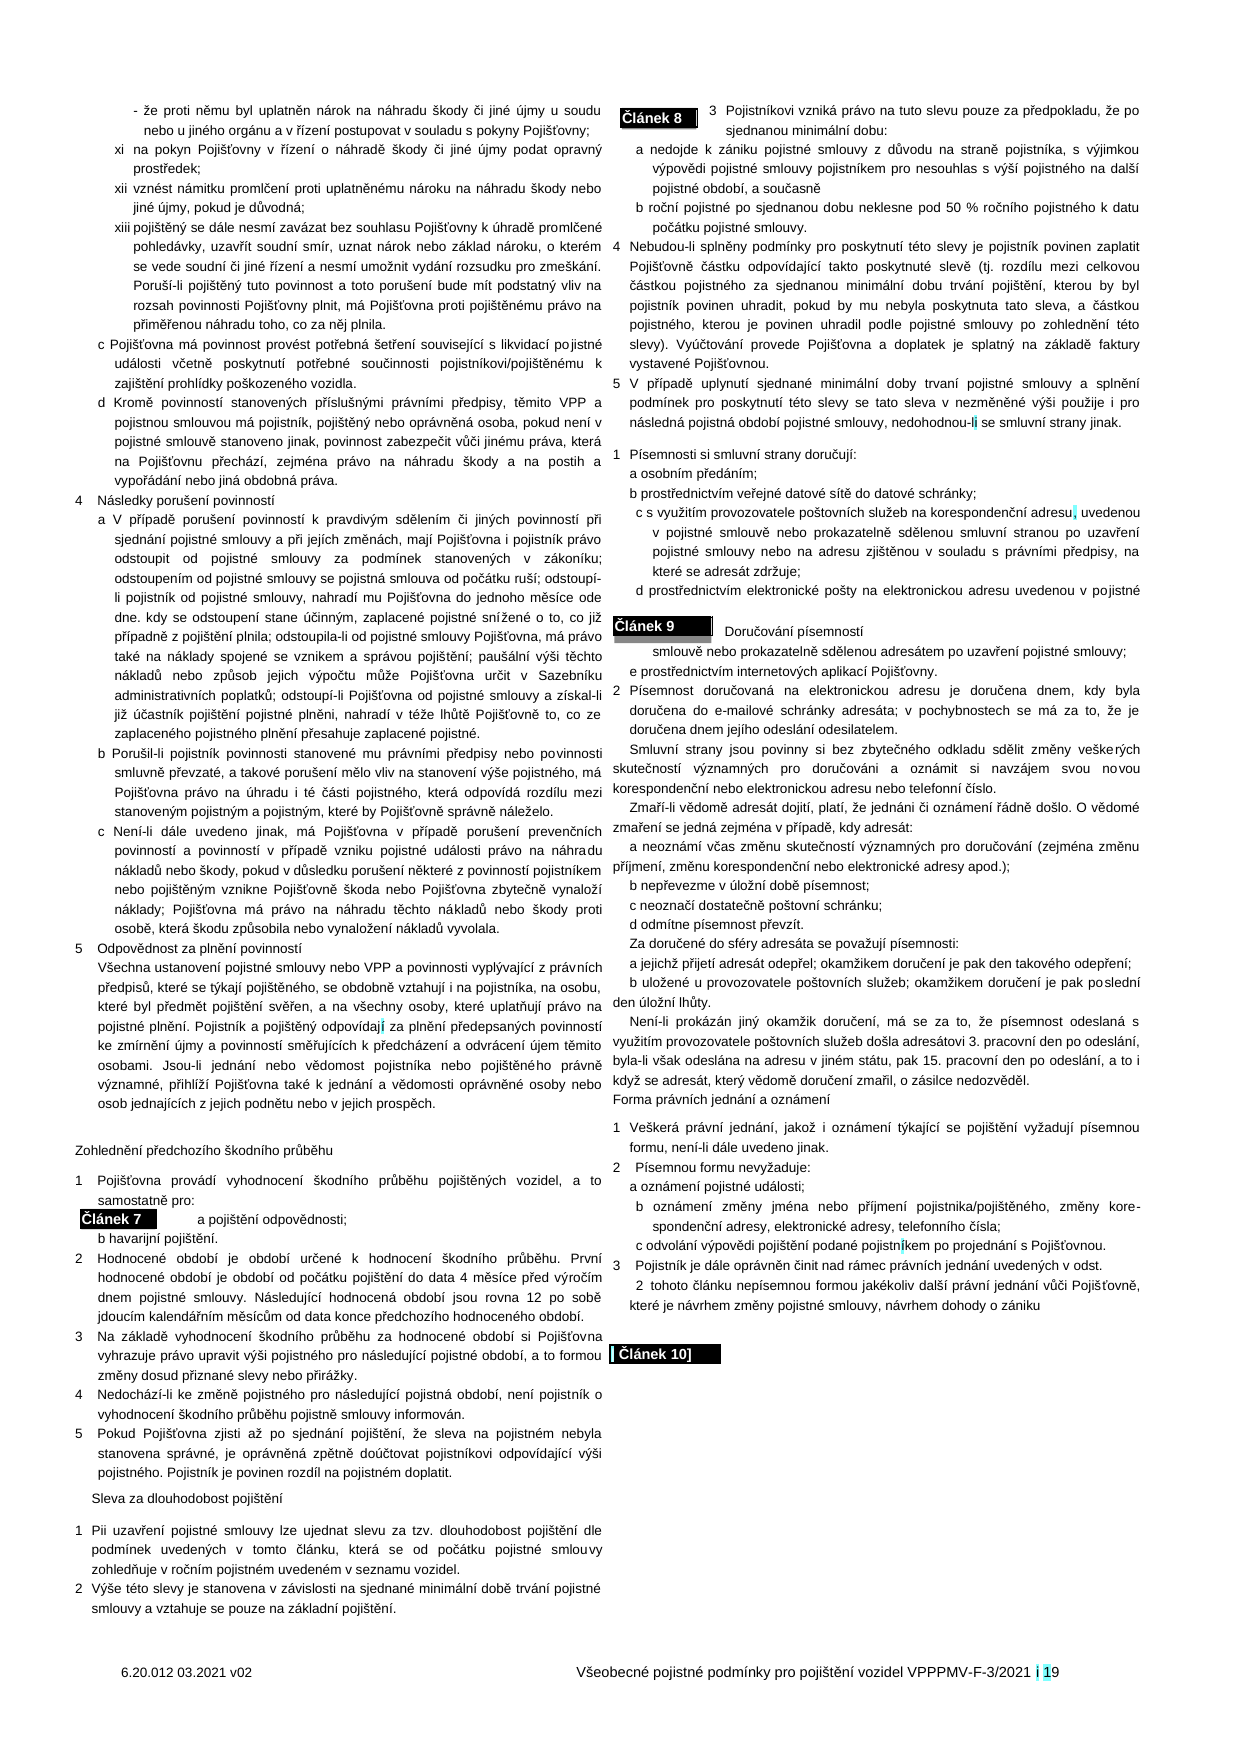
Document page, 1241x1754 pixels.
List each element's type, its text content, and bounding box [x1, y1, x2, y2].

text d odmítne písemnost převzít. [613, 917, 1140, 932]
text Zmaří-li vědomě adresát dojití, platí, že jednáni či oznámení řádně došlo. O vědomé zmaření se jedná zejména v případě, kdy adresát: [613, 800, 1140, 835]
text Smluvní strany jsou povinny si bez zbytečného odkladu sdělit změny veškerých skutečností významných pro doručováni a oznámit si navzájem svou novou korespondenční nebo elektronickou adresu nebo telefonní číslo. [613, 741, 1140, 796]
list Výše této slevy je stanovena v závislosti na sjednané minimální době trvání pojistné smlouvy a vztahuje se pouze na základní pojištění. [75, 1581, 602, 1616]
text Zohlednění předchozího škodního průběhu [75, 1143, 602, 1158]
text b nepřevezme v úložní době písemnost; [613, 878, 1140, 893]
text b prostřednictvím veřejné datové sítě do datové schránky; [613, 485, 1140, 501]
list Hodnocené období je období určené k hodnocení škodního průběhu. První hodnocené období je období od počátku pojištění do data 4 měsíce před výročím dnem pojistné smlouvy. Následující hodnocená období jsou rovna 12 po sobě jdoucím kalendářním měsícům od data konce předchozího hodnoceného období. [75, 1251, 602, 1324]
text b uložené u provozovatele poštovních služeb; okamžikem doručení je pak poslední den úložní lhůty. [613, 975, 1140, 1010]
text e prostřednictvím internetových aplikací Pojišťovny. [613, 663, 1140, 679]
list Nebudou-li splněny podmínky pro poskytnutí této slevy je pojistník povinen zaplatit Pojišťovně částku odpovídající takto poskytnuté slevě (tj. rozdílu mezi celkovou částkou pojistného za sjednanou minimální dobu trvání pojištění, kterou by byl pojistník povinen uhradit, pokud by mu nebyla poskytnuta tato sleva, a částkou pojistného, kterou je povinen uhradil podle pojistné smlouvy po zohlednění této slevy). Vyúčtování provede Pojišťovna a doplatek je splatný na základě faktury vystavené Pojišťovnou. [613, 239, 1140, 372]
list Odpovědnost za plnění povinností [75, 940, 602, 956]
text d prostřednictvím elektronické pošty na elektronickou adresu uvedenou v pojistné smlouvě nebo prokazatelně sdělenou adresátem po uzavření pojistné smlouvy; [636, 583, 1140, 659]
text b oznámení změny jména nebo příjmení pojistnika/pojištěného, změny korespondenční adresy, elektronické adresy, telefonního čísla; [636, 1199, 1140, 1234]
list Písemnou formu nevyžaduje: [613, 1159, 1140, 1175]
list Pojistníkovi vzniká právo na tuto slevu pouze za předpokladu, že po sjednanou minimální dobu: [613, 103, 1140, 138]
text - že proti němu byl uplatněn nárok na náhradu škody či jiné újmy u soudu nebo u jiného orgánu a v řízení postupovat v souladu s pokyny Pojišťovny; [133, 103, 602, 138]
list pojištěný se dále nesmí zavázat bez souhlasu Pojišťovny k úhradě promlčené pohledávky, uzavřít soudní smír, uznat nárok nebo základ nároku, o kterém se vede soudní či jiné řízení a nesmí umožnit vydání rozsudku pro zmeškání. Poruší-li pojištěný tuto povinnost a toto porušení bude mít podstatný vliv na rozsah povinnosti Pojišťovny plnit, má Pojišťovna proti pojištěnému právo na přiměřenou náhradu toho, co za něj plnila. [114, 220, 602, 333]
text b Porušil-li pojistník povinnosti stanovené mu právními předpisy nebo povinnosti smluvně převzaté, a takové porušení mělo vliv na stanovení výše pojistného, má Pojišťovna právo na úhradu i té části pojistného, která odpovídá rozdílu mezi stanoveným pojistným a pojistným, které by Pojišťovně správně náleželo. [98, 746, 602, 819]
list Písemnost doručovaná na elektronickou adresu je doručena dnem, kdy byla doručena do e-mailové schránky adresáta; v pochybnostech se má za to, že je doručena dnem jejího odeslání odesilatelem. [613, 683, 1140, 737]
text a jejichž přijetí adresát odepřel; okamžikem doručení je pak den takového odepření; [613, 956, 1140, 971]
text a V případě porušení povinností k pravdivým sdělením či jiných povinností při sjednání pojistné smlouvy a při jejích změnách, mají Pojišťovna i pojistník právo odstoupit od pojistné smlouvy za podmínek stanovených v zákoníku; odstoupením od pojistné smlouvy se pojistná smlouva od počátku ruší; odstoupí-li pojistník od pojistné smlouvy, nahradí mu Pojišťovna do jednoho měsíce ode dne. kdy se odstoupení stane účinným, zaplacené pojistné snížené o to, co již případně z pojištění plnila; odstoupila-li od pojistné smlouvy Pojišťovna, má právo také na náklady spojené se vznikem a správou pojištění; paušální výši těchto nákladů nebo způsob jejich výpočtu může Pojišťovna určit v Sazebníku administrativních poplatků; odstoupí-li Pojišťovna od pojistné smlouvy a získal-li již účastník pojištění pojistné plněni, nahradí v téže lhůtě Pojišťovně to, co ze zaplaceného pojistného plnění přesahuje zaplacené pojistné. [98, 512, 602, 742]
list Písemnosti si smluvní strany doručují: [613, 446, 1140, 462]
list Veškerá právní jednání, jakož i oznámení týkající se pojištění vyžadují písemnou formu, není-li dále uvedeno jinak. [613, 1120, 1140, 1155]
text c neoznačí dostatečně poštovní schránku; [613, 897, 1140, 913]
text a oznámení pojistné události; [613, 1179, 1140, 1194]
text b havarijní pojištění. [75, 1231, 602, 1247]
list V případě uplynutí sjednané minimální doby trvaní pojistné smlouvy a splnění podmínek pro poskytnutí této slevy se tato sleva v nezměněné výši použije i pro následná pojistná období pojistné smlouvy, nedohodnou-li se smluvní strany jinak. [613, 376, 1140, 430]
text Není-li prokázán jiný okamžik doručení, má se za to, že písemnost odeslaná s využitím provozovatele poštovních služeb došla adresátovi 3. pracovní den po odeslání, byla-li však odeslána na adresu v jiném státu, pak 15. pracovní den po odeslání, a to i když se adresát, který vědomě doručení zmařil, o zásilce nedozvěděl. [613, 1014, 1140, 1088]
list Pii uzavření pojistné smlouvy lze ujednat slevu za tzv. dlouhodobost pojištění dle podmínek uvedených v tomto článku, která se od počátku pojistné smlouvy zohledňuje v ročním pojistném uvedeném v seznamu vozidel. [75, 1523, 602, 1577]
text Všechna ustanovení pojistné smlouvy nebo VPP a povinnosti vyplývající z právních předpisů, které se týkají pojištěného, se obdobně vztahují i na pojistníka, na osobu, které byl předmět pojištění svěřen, a na všechny osoby, které uplatňují právo na pojistné plnění. Pojistník a pojištěný odpovídají za plnění předepsaných povinností ke zmírnění újmy a povinností směřujících k předcházení a odvrácení újem těmito osobami. Jsou-li jednání nebo vědomost pojistníka nebo pojištěného právně významné, přihlíží Pojišťovna také k jednání a vědomosti oprávněné osoby nebo osob jednajících z jejich podnětu nebo v jejich prospěch. [98, 960, 602, 1112]
list na pokyn Pojišťovny v řízení o náhradě škody či jiné újmy podat opravný prostředek; [114, 142, 602, 177]
text c Pojišťovna má povinnost provést potřebná šetření související s likvidací pojistné události včetně poskytnutí potřebné součinnosti pojistníkovi/pojištěnému k zajištění prohlídky poškozeného vozidla. [98, 337, 602, 391]
text Za doručené do sféry adresáta se považují písemnosti: [613, 936, 1140, 952]
text a neoznámí včas změnu skutečností významných pro doručování (zejména změnu příjmení, změnu korespondenční nebo elektronické adresy apod.); [613, 839, 1140, 874]
list vznést námitku promlčení proti uplatněnému nároku na náhradu škody nebo jiné újmy, pokud je důvodná; [114, 181, 602, 216]
text c Není-li dále uvedeno jinak, má Pojišťovna v případě porušení prevenčních povinností a povinností v případě vzniku pojistné události právo na náhradu nákladů nebo škody, pokud v důsledku porušení některé z povinností pojistníkem nebo pojištěným vznikne Pojišťovně škoda nebo Pojišťovna zbytečně vynaloží náklady; Pojišťovna má právo na náhradu těchto nákladů nebo škody proti osobě, která škodu způsobila nebo vynaložení nákladů vyvolala. [98, 823, 602, 936]
list Pojistník je dále oprávněn činit nad rámec právních jednání uvedených v odst. [613, 1258, 1140, 1273]
text b roční pojistné po sjednanou dobu neklesne pod 50 % ročního pojistného k datu počátku pojistné smlouvy. [636, 200, 1140, 235]
text a nedojde k zániku pojistné smlouvy z důvodu na straně pojistníka, s výjimkou výpovědi pojistné smlouvy pojistníkem pro nesouhlas s výší pojistného na další pojistné období, a současně [636, 142, 1140, 196]
text a osobním předáním; [613, 466, 1140, 481]
list Pojišťovna provádí vyhodnocení škodního průběhu pojištěných vozidel, a to samostatně pro: [75, 1173, 602, 1208]
text a pojištění odpovědnosti; [157, 1212, 602, 1227]
list Následky porušení povinností [75, 492, 602, 508]
list Pokud Pojišťovna zjisti až po sjednání pojištění, že sleva na pojistném nebyla stanovena správné, je oprávněná zpětně doúčtovat pojistníkovi odpovídající výši pojistného. Pojistník je povinen rozdíl na pojistném doplatit. [75, 1426, 602, 1480]
text c s využitím provozovatele poštovních služeb na korespondenční adresu, uvedenou v pojistné smlouvě nebo prokazatelně sdělenou smluvní stranou po uzavření pojistné smlouvy nebo na adresu zjištěnou v souladu s právními předpisy, na které se adresát zdržuje; [636, 505, 1140, 579]
text Forma právních jednání a oznámení [613, 1092, 1140, 1107]
list Nedochází-li ke změně pojistného pro následující pojistná období, není pojistník o vyhodnocení škodního průběhu pojistně smlouvy informován. [75, 1387, 602, 1422]
text d Kromě povinností stanovených příslušnými právními předpisy, těmito VPP a pojistnou smlouvou má pojistník, pojištěný nebo oprávněná osoba, pokud není v pojistné smlouvě stanoveno jinak, povinnost zabezpečit vůči jinému práva, která na Pojišťovnu přechází, zejména právo na náhradu škody a na postih a vypořádání nebo jiná obdobná práva. [98, 395, 602, 488]
list Na základě vyhodnocení škodního průběhu za hodnocené období si Pojišťovna vyhrazuje právo upravit výši pojistného pro následující pojistné období, a to formou změny dosud přiznané slevy nebo přirážky. [75, 1328, 602, 1383]
text Sleva za dlouhodobost pojištění [75, 1491, 602, 1506]
